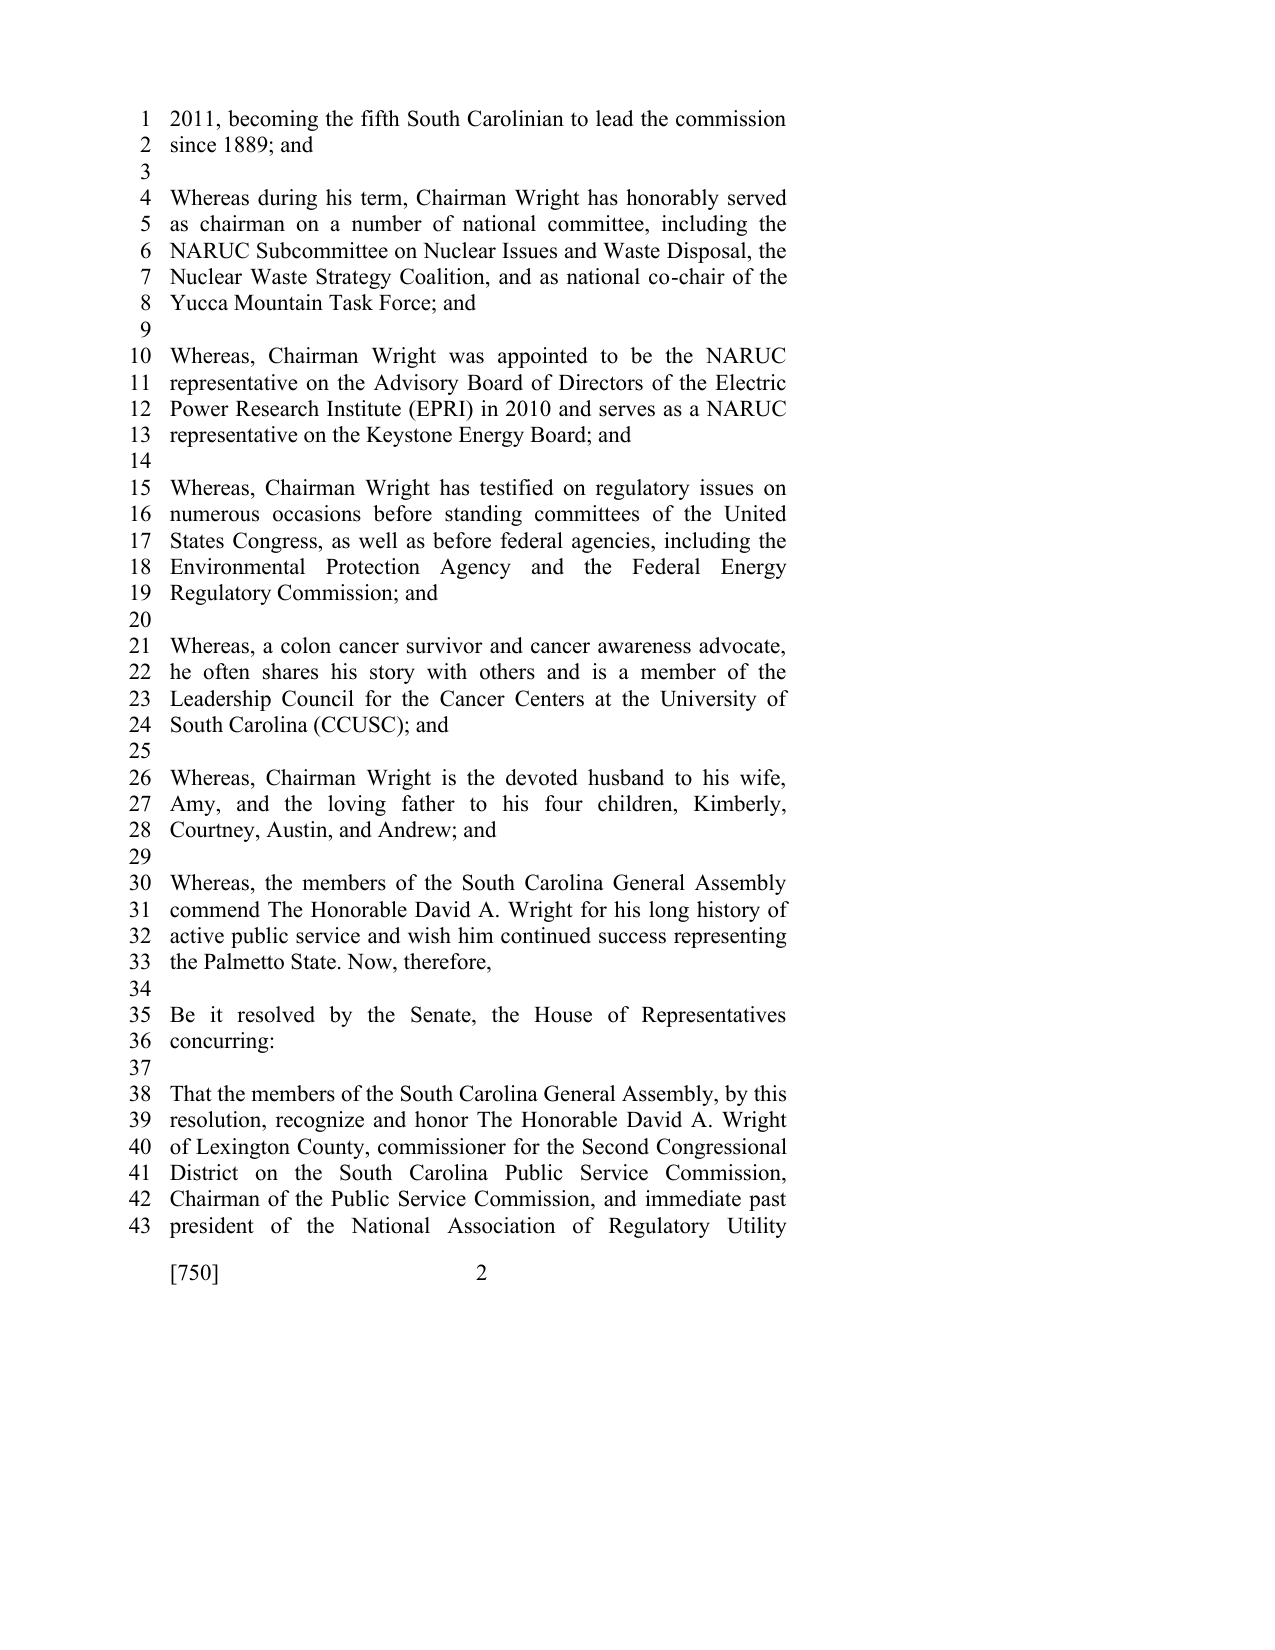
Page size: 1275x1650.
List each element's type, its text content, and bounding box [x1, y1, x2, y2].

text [169, 105, 787, 158]
text Whereas, a colon cancer survivor and cancer awareness advocate, he often shares his story with others and is a member of the Leadership Council for the Cancer Centers at the University of South Carolina (CCUSC); and [169, 632, 787, 737]
text Be it resolved by the Senate, the House of Representatives concurring: [169, 1001, 787, 1054]
text Whereas, Chairman Wright is the devoted husband to his wife, Amy, and the loving father to his four children, Kimberly, Courtney, Austin, and Andrew; and [169, 764, 787, 843]
text Whereas, Chairman Wright was appointed to be the NARUC representative on the Advisory Board of Directors of the Electric Power Research Institute (EPRI) in 2010 and serves as a NARUC representative on the Keystone Energy Board; and [169, 342, 787, 448]
text Whereas, the members of the South Carolina General Assembly commend The Honorable David A. Wright for his long history of active public service and wish him continued success representing the Palmetto State. Now, therefore, [169, 869, 787, 975]
text Whereas, Chairman Wright has testified on regulatory issues on numerous occasions before standing committees of the United States Congress, as well as before federal agencies, including the Environmental Protection Agency and the Federal Energy Regulatory Commission; and [169, 474, 787, 606]
text Whereas during his term, Chairman Wright has honorably served as chairman on a number of national committee, including the NARUC Subcommittee on Nuclear Issues and Waste Disposal, the Nuclear Waste Strategy Coalition, and as national co-chair of the Yucca Mountain Task Force; and [169, 184, 787, 316]
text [169, 1080, 787, 1238]
